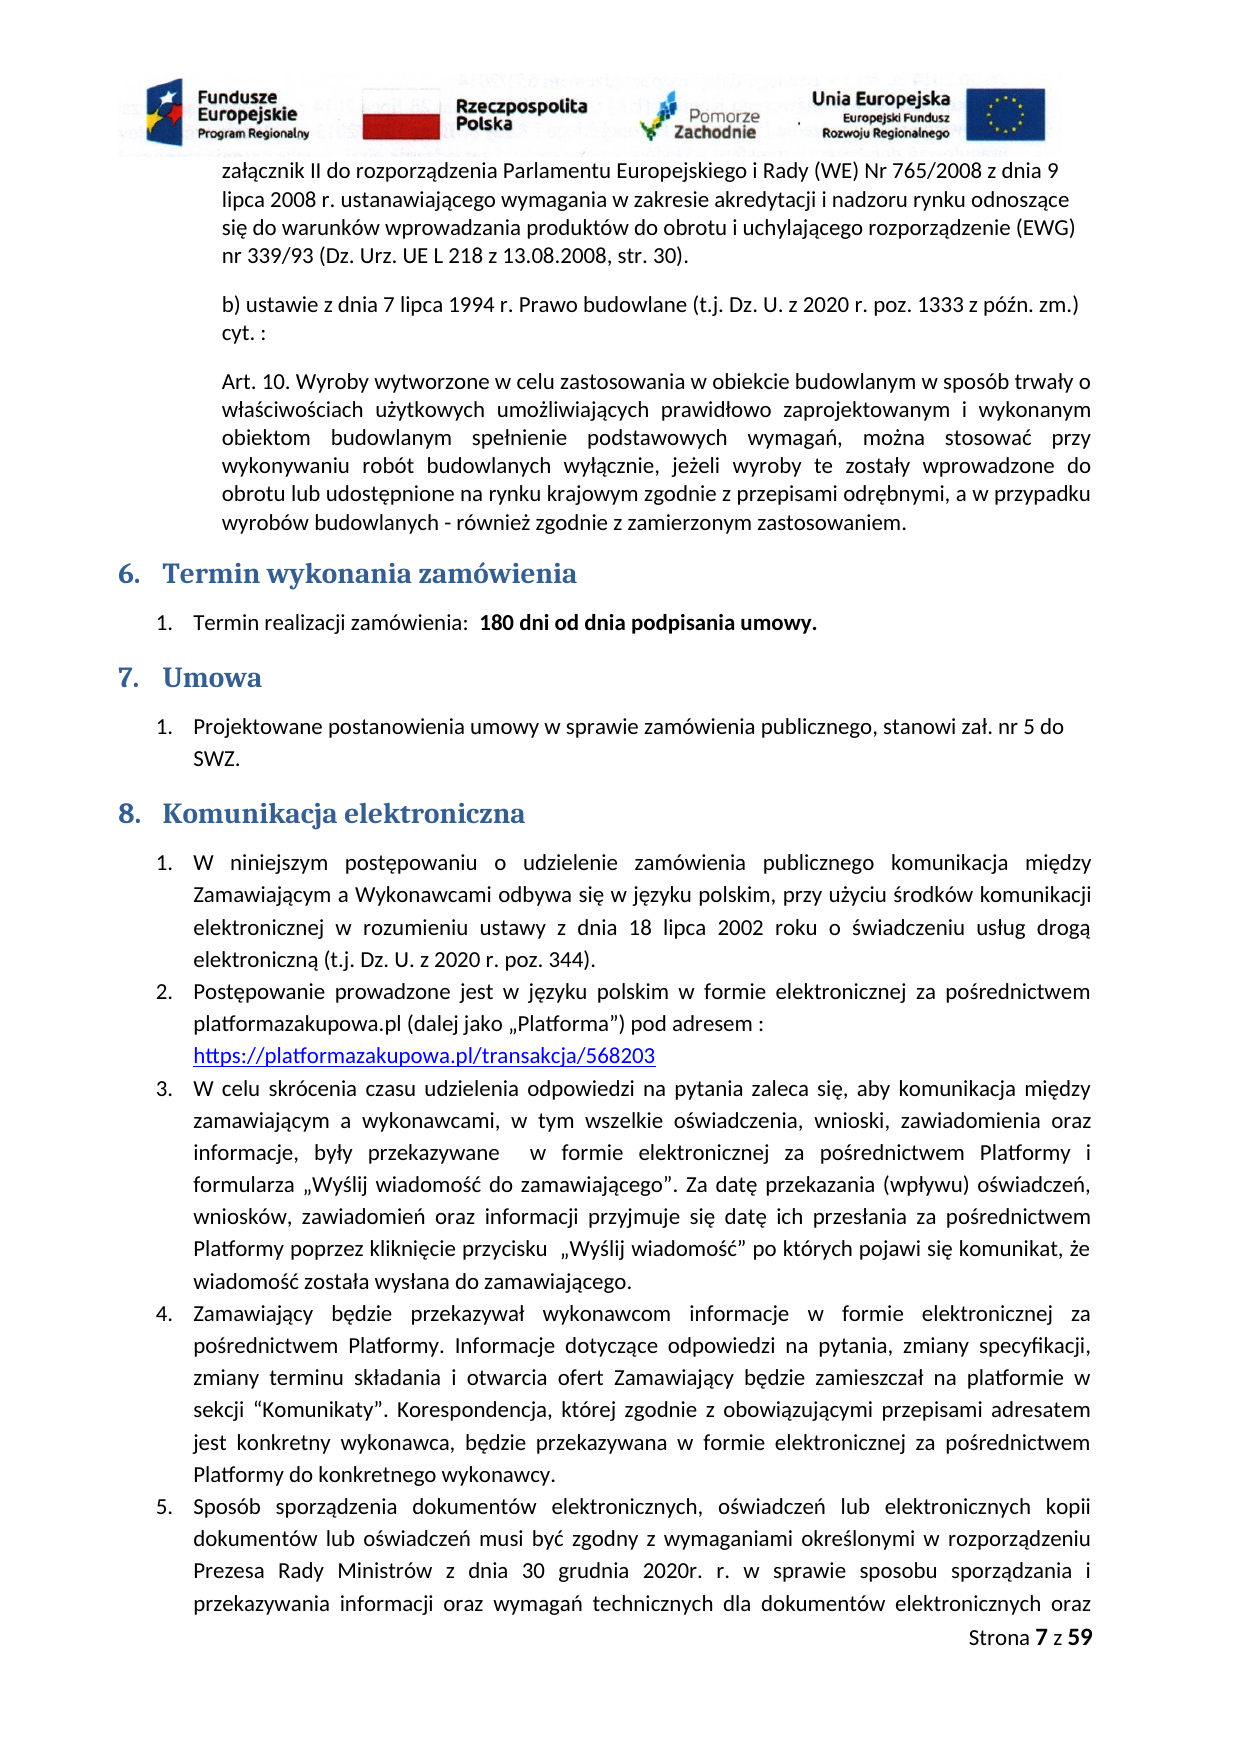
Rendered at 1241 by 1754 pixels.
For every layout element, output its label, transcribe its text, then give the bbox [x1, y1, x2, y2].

subtitle Termin wykonania zamówienia [118, 557, 1092, 591]
list https://platformazakupowa.pl/transakcja/568203 [193, 1041, 1092, 1069]
list W celu skrócenia czasu udzielenia odpowiedzi na pytania zaleca się, aby komunikacja między zamawiającym a wykonawcami, w tym wszelkie oświadczenia, wnioski, zawiadomienia oraz informacje, były przekazywane w formie elektronicznej za pośrednictwem Platformy i formularza „Wyślij wiadomość do zamawiającego”. Za datę przekazania (wpływu) oświadczeń, wniosków, zawiadomień oraz informacji przyjmuje się datę ich przesłania za pośrednictwem Platformy poprzez kliknięcie przycisku „Wyślij wiadomość” po których pojawi się komunikat, że wiadomość została wysłana do zamawiającego. [156, 1074, 1092, 1295]
text b) ustawie z dnia 7 lipca 1994 r. Prawo budowlane (t.j. Dz. U. z 2020 r. poz. 1333 z późn. zm.) cyt. : [222, 290, 1092, 346]
list Zamawiający będzie przekazywał wykonawcom informacje w formie elektronicznej za pośrednictwem Platformy. Informacje dotyczące odpowiedzi na pytania, zmiany specyfikacji, zmiany terminu składania i otwarcia ofert Zamawiający będzie zamieszczał na platformie w sekcji “Komunikaty”. Korespondencja, której zgodnie z obowiązującymi przepisami adresatem jest konkretny wykonawca, będzie przekazywana w formie elektronicznej za pośrednictwem Platformy do konkretnego wykonawcy. [156, 1299, 1092, 1488]
subtitle Umowa [118, 661, 1092, 694]
picture [118, 73, 1062, 157]
text Art. 10. Wyroby wytworzone w celu zastosowania w obiekcie budowlanym w sposób trwały o właściwościach użytkowych umożliwiających prawidłowo zaprojektowanym i wykonanym obiektom budowlanym spełnienie podstawowych wymagań, można stosować przy wykonywaniu robót budowlanych wyłącznie, jeżeli wyroby te zostały wprowadzone do obrotu lub udostępnione na rynku krajowym zgodnie z przepisami odrębnymi, a w przypadku wyrobów budowlanych - również zgodnie z zamierzonym zastosowaniem. [222, 367, 1092, 536]
subtitle Komunikacja elektroniczna [118, 797, 1092, 831]
list Projektowane postanowienia umowy w sprawie zamówienia publicznego, stanowi zał. nr 5 do SWZ. [156, 712, 1092, 772]
list W niniejszym postępowaniu o udzielenie zamówienia publicznego komunikacja między Zamawiającym a Wykonawcami odbywa się w języku polskim, przy użyciu środków komunikacji elektronicznej w rozumieniu ustawy z dnia 18 lipca 2002 roku o świadczeniu usług drogą elektroniczną (t.j. Dz. U. z 2020 r. poz. 344). [156, 848, 1092, 973]
list Termin realizacji zamówienia: 180 dni od dnia podpisania umowy. [156, 608, 1092, 636]
list Postępowanie prowadzone jest w języku polskim w formie elektronicznej za pośrednictwem platformazakupowa.pl (dalej jako „Platforma”) pod adresem : [156, 977, 1092, 1037]
